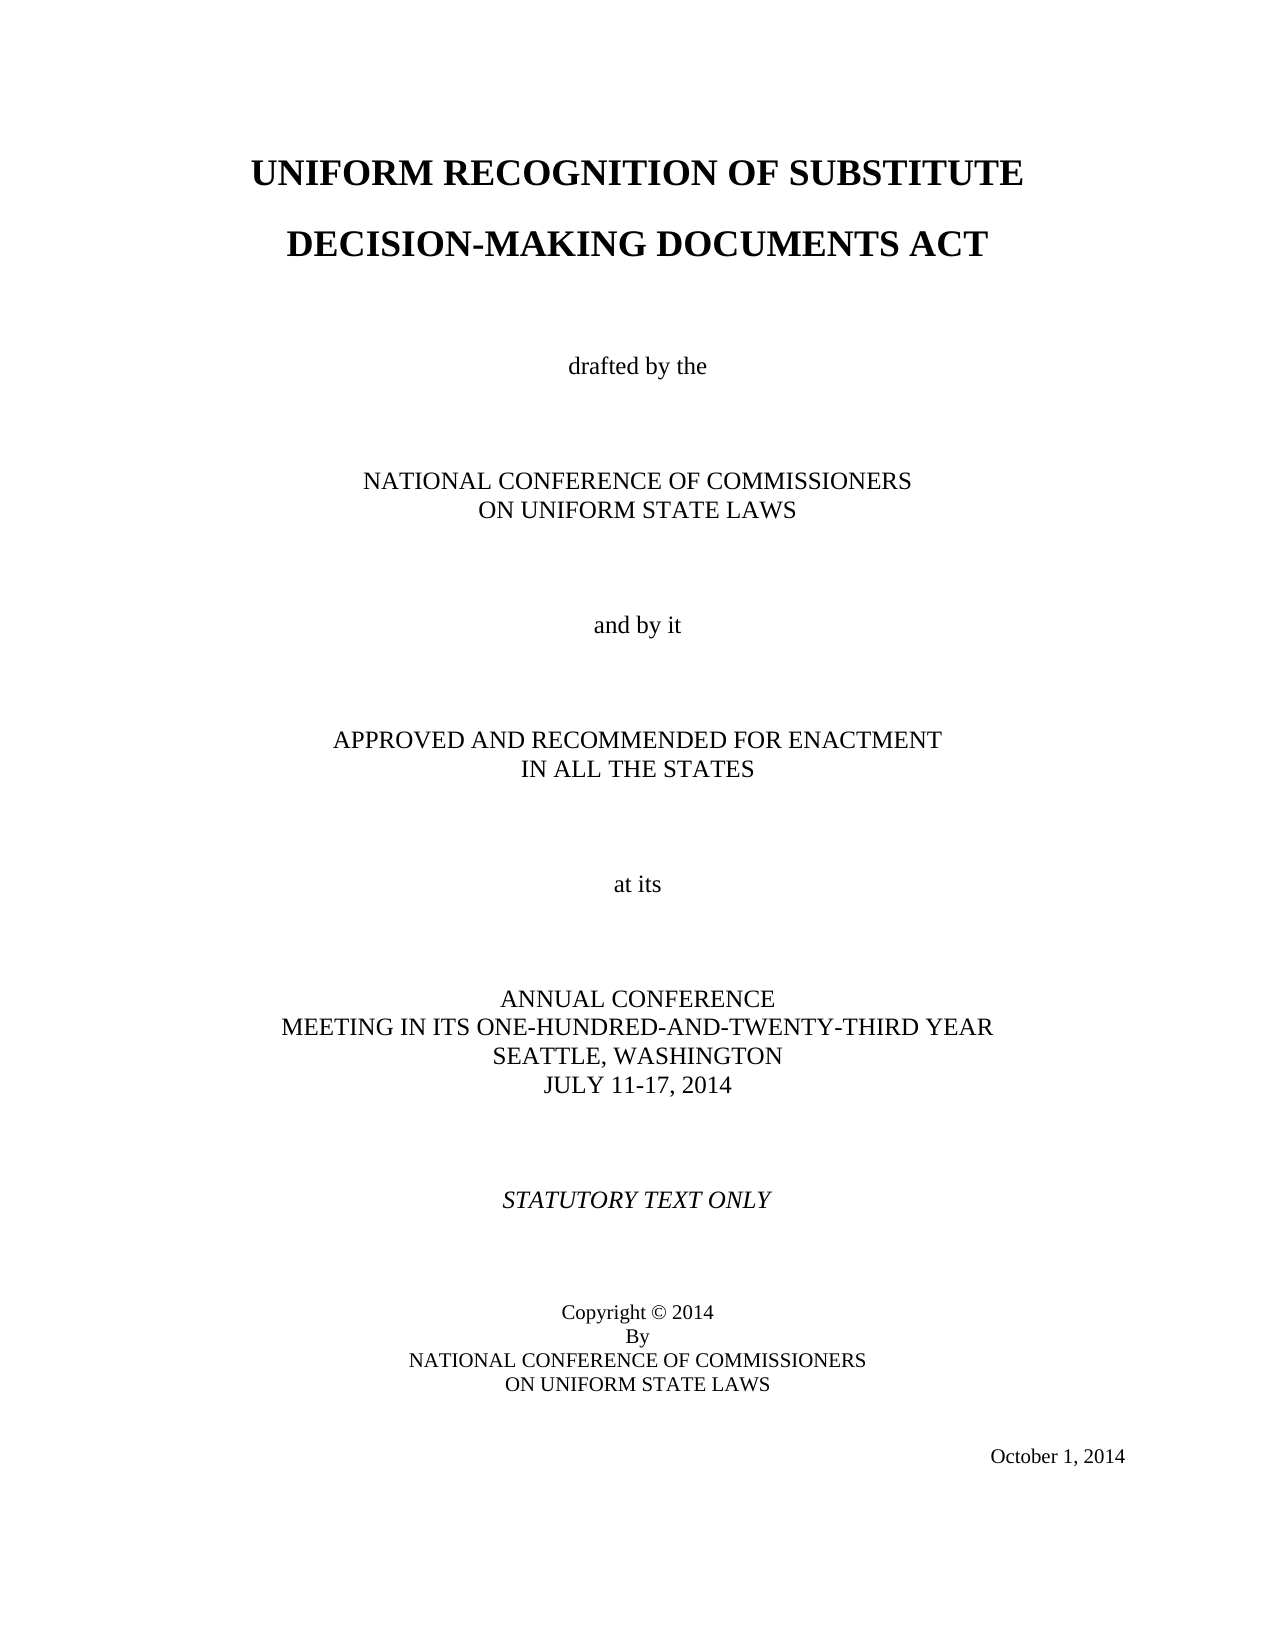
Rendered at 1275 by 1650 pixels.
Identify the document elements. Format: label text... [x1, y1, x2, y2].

text NATIONAL CONFERENCE OF COMMISSIONERS [150, 466, 1125, 495]
text MEETING IN ITS ONE-HUNDRED-AND-TWENTY-THIRD YEAR [150, 1012, 1125, 1041]
text SEATTLE, WASHINGTON [150, 1041, 1125, 1070]
title DECISION-MAKING DOCUMENTS ACT [150, 222, 1125, 265]
text ON UNIFORM STATE LAWS [150, 1372, 1125, 1396]
text Copyright © 2014 [150, 1300, 1125, 1324]
text APPROVED AND RECOMMENDED FOR ENACTMENT [150, 725, 1125, 754]
text and by it [150, 610, 1125, 639]
text October 1, 2014 [150, 1444, 1125, 1468]
text By [150, 1324, 1125, 1348]
text NATIONAL CONFERENCE OF COMMISSIONERS [150, 1348, 1125, 1372]
text ANNUAL CONFERENCE [150, 984, 1125, 1012]
text ON UNIFORM STATE LAWS [150, 495, 1125, 524]
text JULY 11-17, 2014 [150, 1070, 1125, 1099]
text at its [150, 869, 1125, 897]
text statutory text only [150, 1185, 1125, 1214]
text UNIFORM RECOGNITION OF SUBSTITUTE [150, 150, 1125, 193]
text drafted by the [150, 351, 1125, 380]
text IN ALL THE STATES [150, 754, 1125, 782]
